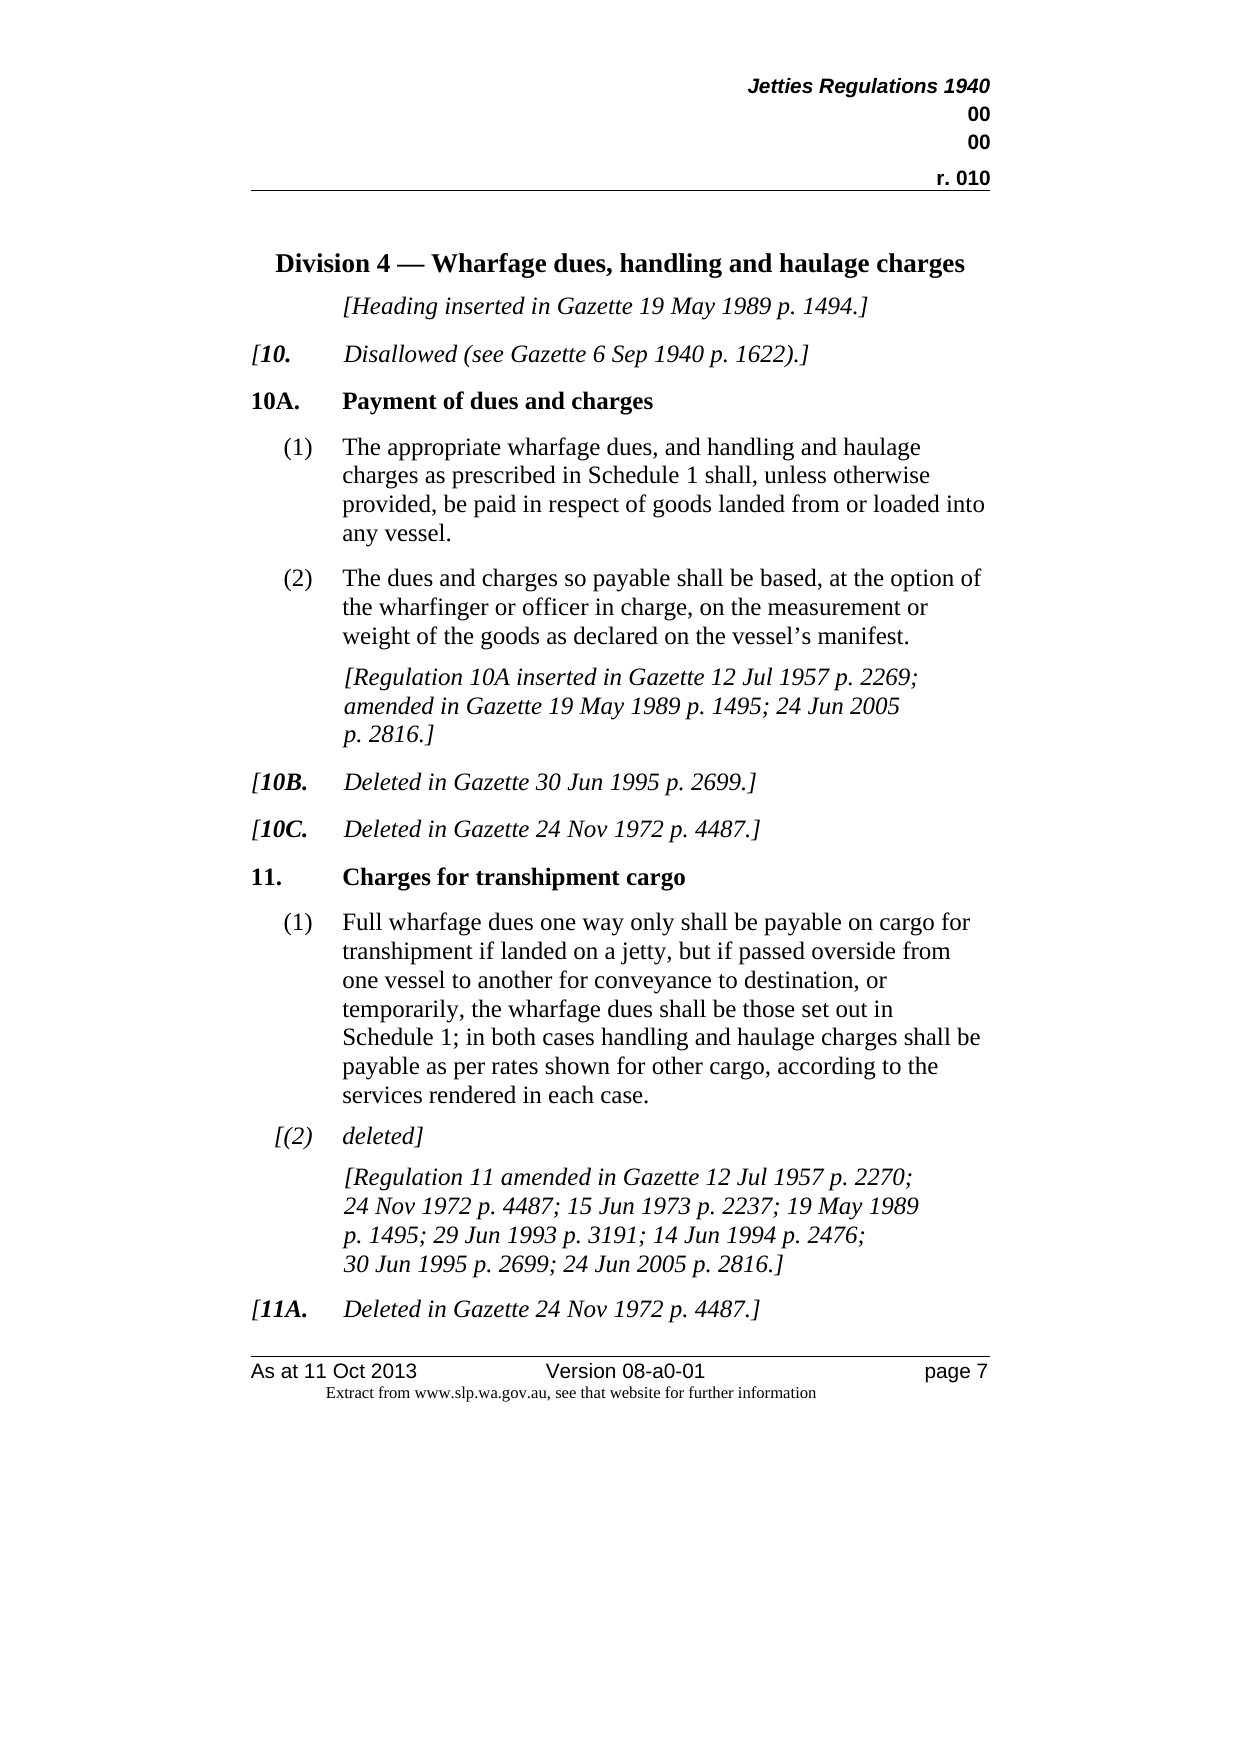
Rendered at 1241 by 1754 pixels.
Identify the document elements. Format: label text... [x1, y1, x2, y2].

text [Regulation 10A inserted in Gazette 12 Jul 1957 p. 2269; amended in Gazette 19 May 1989 p. 1495; 24 Jun 2005 p. 2816.] [251, 662, 990, 748]
text [10B. Deleted in Gazette 30 Jun 1995 p. 2699.] [251, 767, 990, 796]
text [11A. Deleted in Gazette 24 Nov 1972 p. 4487.] [251, 1294, 990, 1323]
text [(2) deleted] [251, 1121, 990, 1150]
text (2) The dues and charges so payable shall be based, at the option of the wharfinger or officer in charge, on the measurement or weight of the goods as declared on the vessel’s manifest. [251, 563, 990, 649]
subtitle [Heading inserted in Gazette 19 May 1989 p. 1494.] [251, 291, 990, 320]
text (1) The appropriate wharfage dues, and handling and haulage charges as prescribed in Schedule 1 shall, unless otherwise provided, be paid in respect of goods landed from or loaded into any vessel. [251, 432, 990, 547]
text [10C. Deleted in Gazette 24 Nov 1972 p. 4487.] [251, 814, 990, 843]
subtitle 11. Charges for transhipment cargo [251, 862, 990, 891]
text [Regulation 11 amended in Gazette 12 Jul 1957 p. 2270; 24 Nov 1972 p. 4487; 15 Jun 1973 p. 2237; 19 May 1989 p. 1495; 29 Jun 1993 p. 3191; 14 Jun 1994 p. 2476; 30 Jun 1995 p. 2699; 24 Jun 2005 p. 2816.] [251, 1162, 990, 1277]
subtitle Division 4 — Wharfage dues, handling and haulage charges [251, 247, 990, 279]
subtitle 10A. Payment of dues and charges [251, 386, 990, 415]
text [10. Disallowed (see Gazette 6 Sep 1940 p. 1622).] [251, 339, 990, 367]
text (1) Full wharfage dues one way only shall be payable on cargo for transhipment if landed on a jetty, but if passed overside from one vessel to another for conveyance to destination, or temporarily, the wharfage dues shall be those set out in Schedule 1; in both cases handling and haulage charges shall be payable as per rates shown for other cargo, according to the services rendered in each case. [251, 907, 990, 1109]
